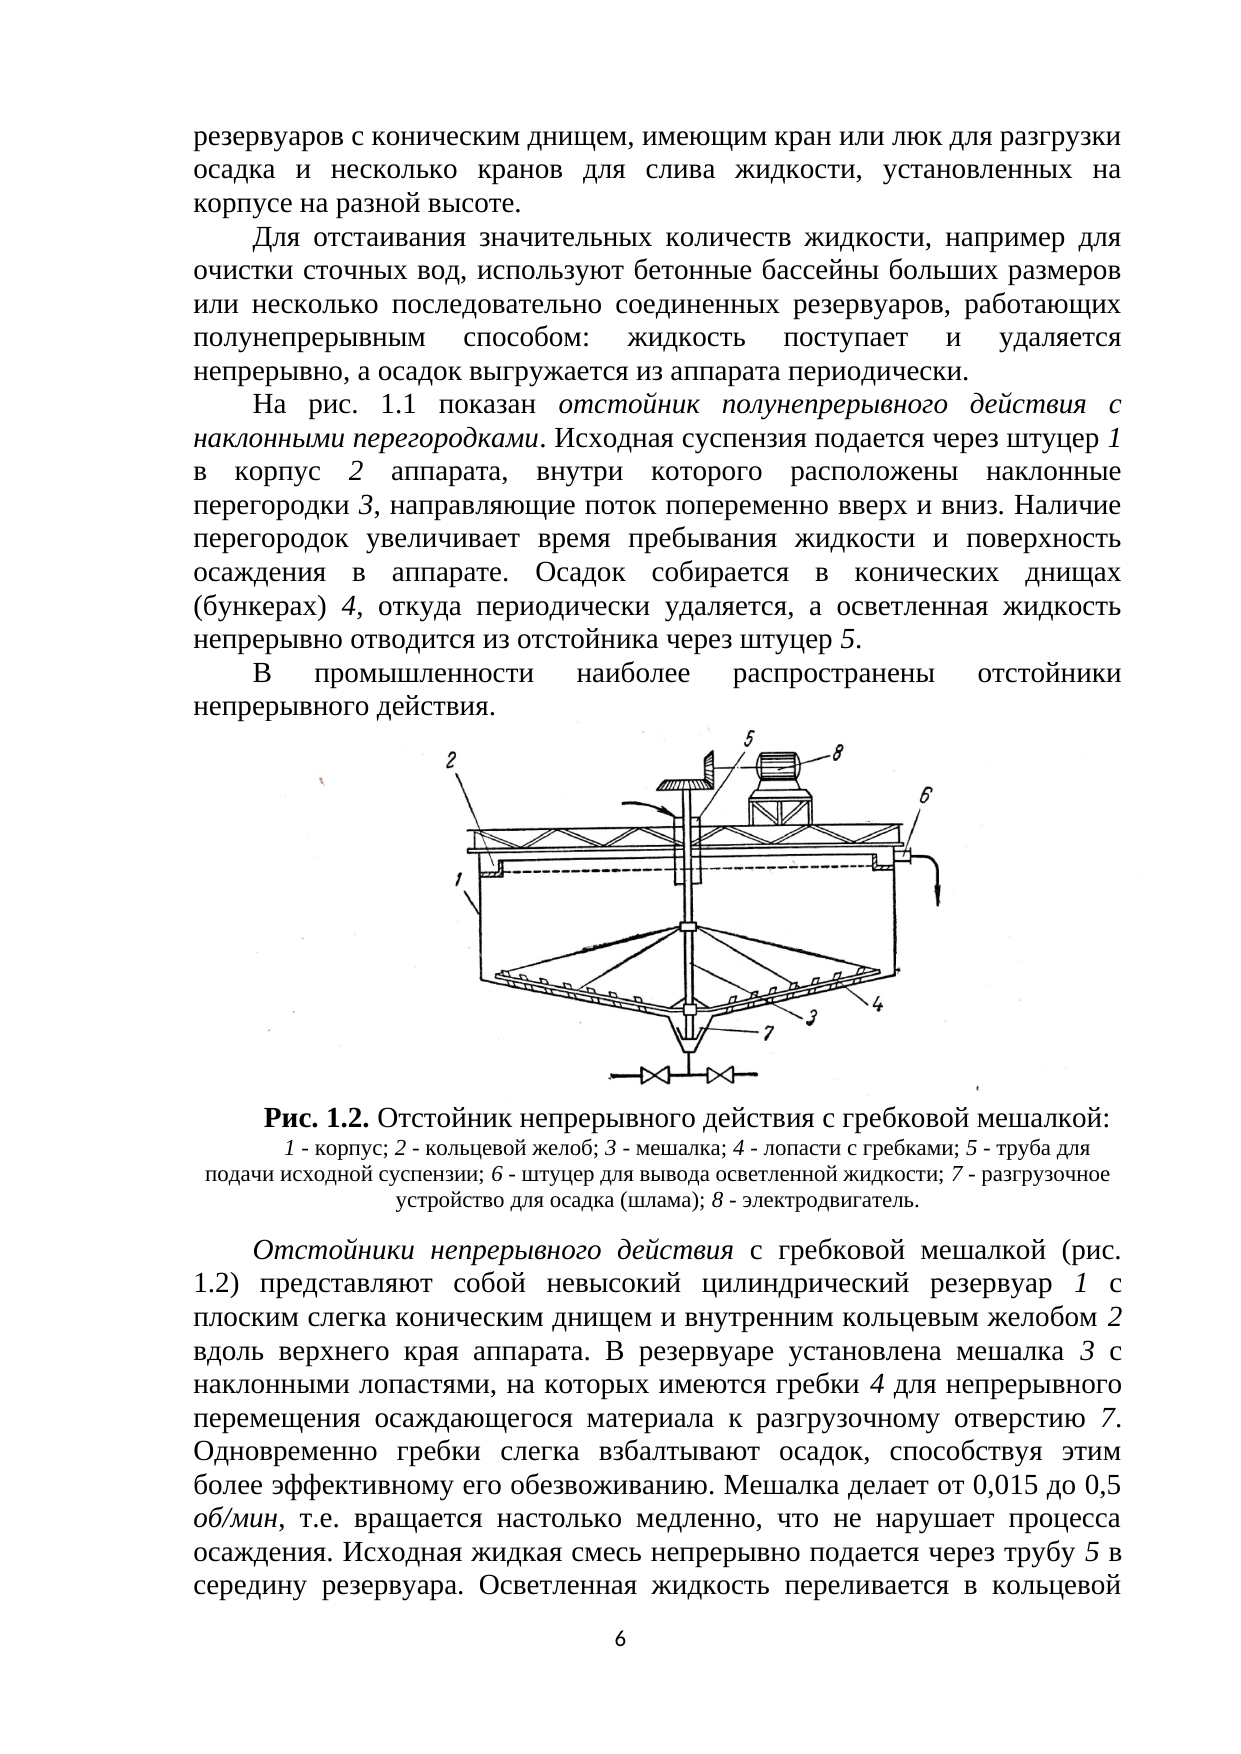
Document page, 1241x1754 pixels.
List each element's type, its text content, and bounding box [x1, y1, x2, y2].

text 1 - корпус; 2 - кольцевой желоб; 3 - мешалка; 4 - лопасти с гребками; 5 - труба для подачи исходной суспензии; 6 - штуцер для вывода осветленной жидкости; 7 - разгрузочное устройство для осадка (шлама); 8 - электродвигатель. [193, 1134, 1122, 1213]
text Рис. 1.2. Отстойник непрерывного действия с гребковой мешалкой: [193, 1100, 1122, 1134]
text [193, 118, 1122, 219]
text В промышленности наиболее распространены отстойники непрерывного действия. [193, 655, 1122, 722]
text На рис. 1.1 показан отстойник полунепрерывного действия с наклонными перегородками. Исходная суспензия подается через штуцер 1 в корпус 2 аппарата, внутри которого расположены наклонные перегородки 3, направляющие поток попеременно вверх и вниз. Наличие перегородок увеличивает время пребывания жидкости и поверхность осаждения в аппарате. Осадок собирается в конических днищах (бункерах) 4, откуда периодически удаляется, а осветленная жидкость непрерывно отводится из отстойника через штуцер 5. [193, 386, 1122, 655]
picture [252, 721, 1147, 1101]
text Для отстаивания значительных количеств жидкости, например для очистки сточных вод, используют бетонные бассейны больших размеров или несколько последовательно соединенных резервуаров, работающих полунепрерывным способом: жидкость поступает и удаляется непрерывно, а осадок выгружается из аппарата периодически. [193, 219, 1122, 386]
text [193, 1232, 1122, 1601]
